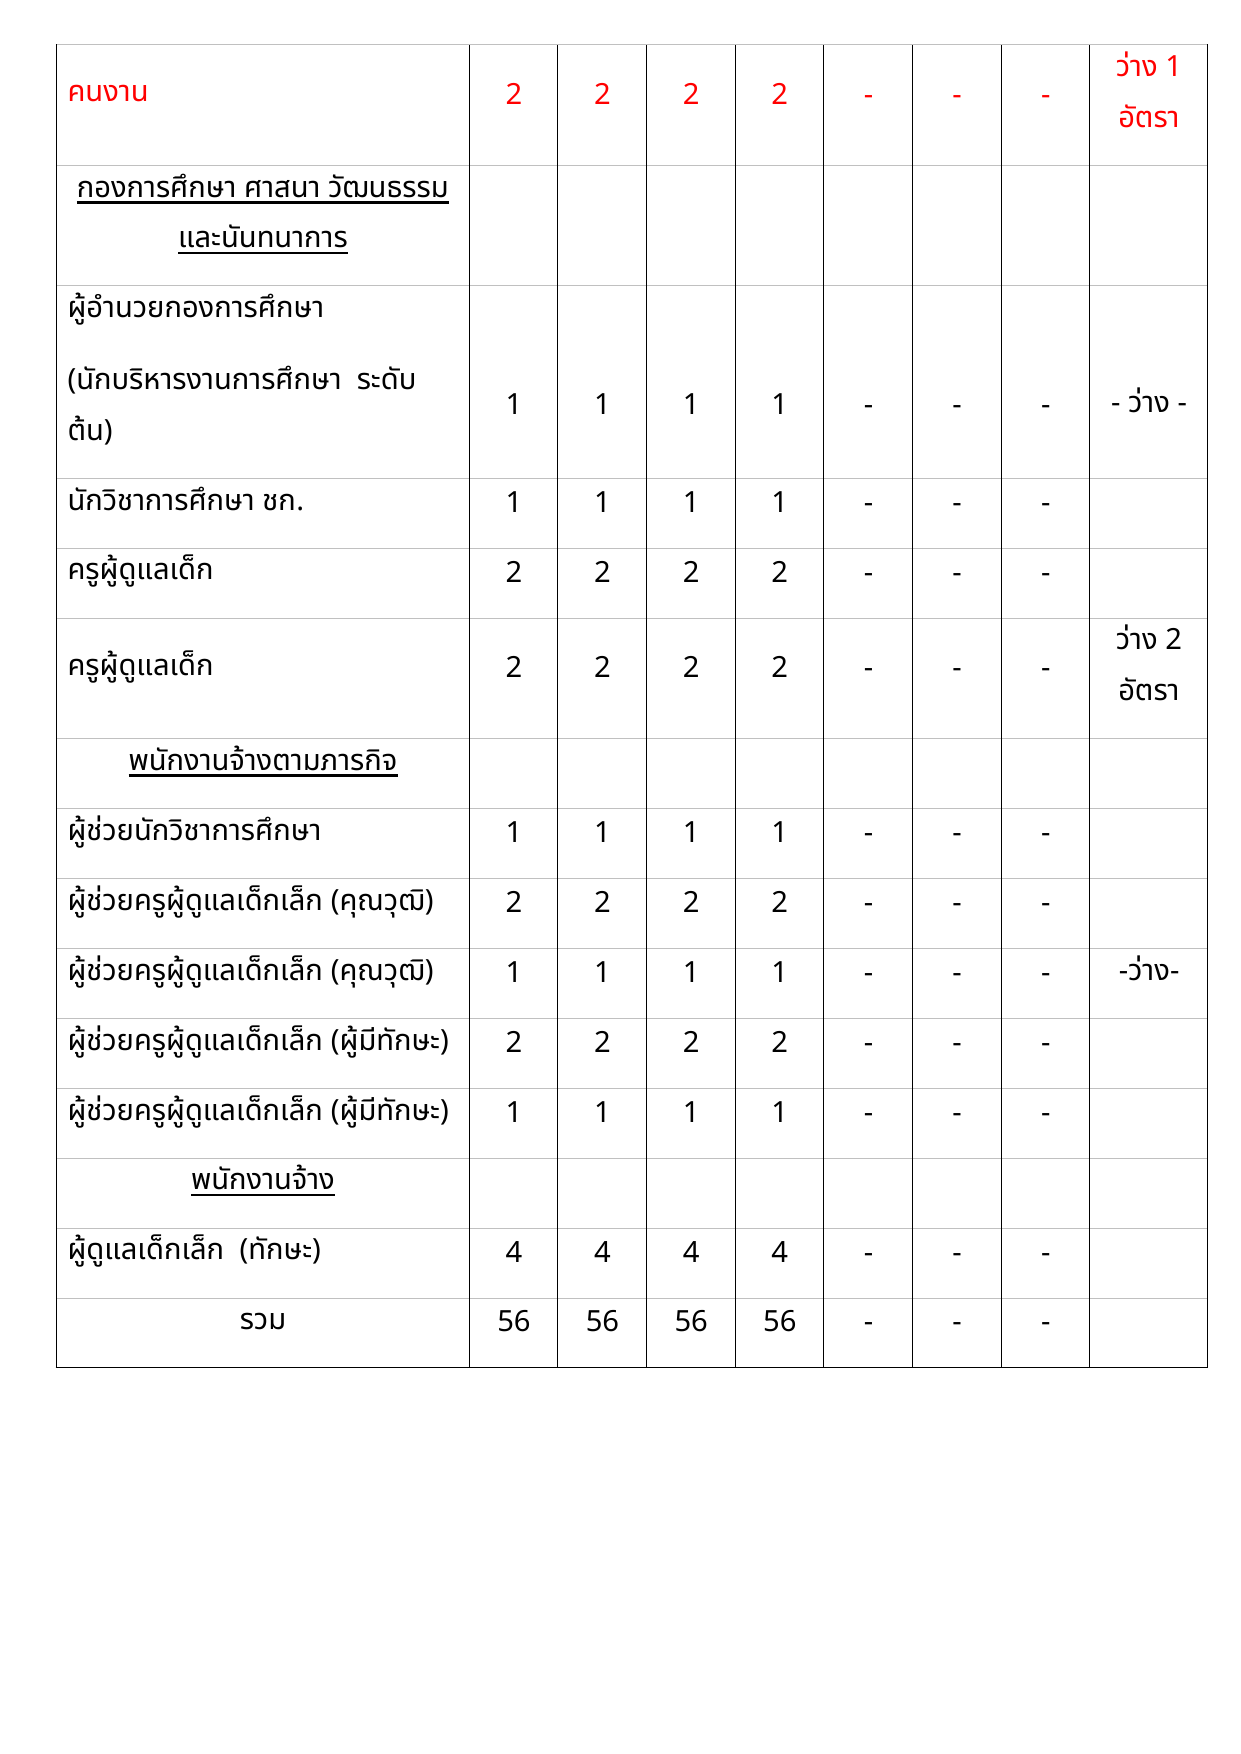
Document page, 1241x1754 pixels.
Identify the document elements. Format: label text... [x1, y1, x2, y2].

table_cell - [824, 1299, 912, 1367]
table_cell ผู้ช่วยครูผู้ดูแลเด็กเล็ก (คุณวุฒิ) [57, 949, 469, 1018]
table_cell - [1002, 879, 1089, 948]
table_cell [736, 1159, 823, 1227]
table_cell 2 [558, 45, 646, 165]
table_cell [470, 739, 557, 808]
table_cell 1 [470, 479, 557, 548]
table_cell [736, 739, 823, 808]
table_cell 1 [470, 1089, 557, 1158]
table_cell - [913, 879, 1001, 948]
table_cell [913, 166, 1001, 285]
table_cell - [1002, 949, 1089, 1018]
table_cell 56 [736, 1299, 823, 1367]
table_cell [558, 739, 646, 808]
table_cell [1002, 166, 1089, 285]
table_cell 1 [647, 479, 735, 548]
table_cell 1 [558, 949, 646, 1018]
table_cell - [824, 879, 912, 948]
table_cell ผู้ช่วยครูผู้ดูแลเด็กเล็ก (ผู้มีทักษะ) [57, 1019, 469, 1088]
table_cell 2 [470, 45, 557, 165]
table_cell - [824, 1019, 912, 1088]
table_cell 2 [647, 619, 735, 738]
table_cell 4 [470, 1229, 557, 1297]
table_cell 1 [647, 1089, 735, 1158]
table_cell - [913, 619, 1001, 738]
table_cell - [913, 1019, 1001, 1088]
table_cell 2 [470, 549, 557, 617]
table_cell [647, 166, 735, 285]
table_cell - [1002, 809, 1089, 878]
table_cell [470, 1159, 557, 1227]
table_cell - [1002, 619, 1089, 738]
table_cell - [1002, 1229, 1089, 1297]
table_cell 2 [736, 879, 823, 948]
table_cell - [913, 286, 1001, 478]
table_cell [1002, 739, 1089, 808]
table_cell 2 [647, 1019, 735, 1088]
table_cell พนักงานจ้าง [57, 1159, 469, 1227]
table_cell [647, 1159, 735, 1227]
table_cell 56 [470, 1299, 557, 1367]
table_cell - [913, 1299, 1001, 1367]
table_cell 2 [470, 619, 557, 738]
table_cell [1090, 1229, 1207, 1297]
table_cell 1 [558, 479, 646, 548]
table_cell ครูผู้ดูแลเด็ก [57, 549, 469, 617]
table_cell [470, 166, 557, 285]
table_cell 2 [470, 1019, 557, 1088]
table_cell [824, 739, 912, 808]
table_cell [647, 739, 735, 808]
table_cell [1090, 809, 1207, 878]
table_cell 1 [736, 809, 823, 878]
table_cell [1090, 1089, 1207, 1158]
table_cell [1090, 1159, 1207, 1227]
table_cell 2 [736, 549, 823, 617]
table_cell [824, 1159, 912, 1227]
table_cell 4 [558, 1229, 646, 1297]
table_cell - [913, 549, 1001, 617]
table_cell ผู้ช่วยครูผู้ดูแลเด็กเล็ก (คุณวุฒิ) [57, 879, 469, 948]
table_cell 2 [558, 1019, 646, 1088]
table_cell - [913, 479, 1001, 548]
table_cell 56 [558, 1299, 646, 1367]
table_cell 2 [470, 879, 557, 948]
table_cell - [824, 286, 912, 478]
table_cell ผู้ช่วยครูผู้ดูแลเด็กเล็ก (ผู้มีทักษะ) [57, 1089, 469, 1158]
table_cell 2 [558, 879, 646, 948]
table_cell - [824, 619, 912, 738]
table_cell [1090, 1299, 1207, 1367]
table_cell 1 [736, 949, 823, 1018]
table_cell พนักงานจ้างตามภารกิจ [57, 739, 469, 808]
table_cell [1002, 1159, 1089, 1227]
table_cell 4 [736, 1229, 823, 1297]
table_cell 1 [470, 949, 557, 1018]
table_cell -ว่าง- [1090, 949, 1207, 1018]
table_cell - [824, 1229, 912, 1297]
table_cell - ว่าง - [1090, 286, 1207, 478]
table_cell ผู้อำนวยกองการศึกษา (นักบริหารงานการศึกษา ระดับต้น) [57, 286, 469, 478]
table_cell [558, 1159, 646, 1227]
table_cell 1 [470, 809, 557, 878]
table_cell [1090, 739, 1207, 808]
table_cell นักวิชาการศึกษา ชก. [57, 479, 469, 548]
table_cell 1 [558, 286, 646, 478]
table_cell [1090, 1019, 1207, 1088]
table_cell 2 [647, 45, 735, 165]
table_cell - [824, 809, 912, 878]
table_cell 1 [558, 809, 646, 878]
table_cell [736, 166, 823, 285]
table_cell คนงาน [57, 45, 469, 165]
table_cell 2 [647, 879, 735, 948]
table_cell รวม [57, 1299, 469, 1367]
table_cell - [1002, 1299, 1089, 1367]
table_cell - [913, 809, 1001, 878]
table_cell [1090, 166, 1207, 285]
table_cell - [1002, 286, 1089, 478]
table_cell กองการศึกษา ศาสนา วัฒนธรรมและนันทนาการ [57, 166, 469, 285]
table_cell 4 [647, 1229, 735, 1297]
table_cell 1 [470, 286, 557, 478]
table_cell [558, 166, 646, 285]
table_cell - [913, 1229, 1001, 1297]
table_cell 2 [736, 619, 823, 738]
table_cell [824, 166, 912, 285]
table_cell - [824, 549, 912, 617]
table_cell 2 [647, 549, 735, 617]
table_cell 2 [736, 1019, 823, 1088]
table_cell - [1002, 549, 1089, 617]
table_cell - [1002, 1089, 1089, 1158]
table_cell 1 [647, 286, 735, 478]
table_cell - [913, 45, 1001, 165]
table_cell 1 [736, 286, 823, 478]
table_cell - [1002, 45, 1089, 165]
table_cell - [913, 1089, 1001, 1158]
table_cell 1 [736, 1089, 823, 1158]
table_cell 1 [558, 1089, 646, 1158]
table_cell ว่าง 1 อัตรา [1090, 45, 1207, 165]
table_cell - [824, 45, 912, 165]
table_cell 2 [736, 45, 823, 165]
table_cell - [824, 1089, 912, 1158]
table_cell - [913, 949, 1001, 1018]
table_cell 1 [736, 479, 823, 548]
table_cell [913, 739, 1001, 808]
table_cell [1090, 879, 1207, 948]
table_cell ผู้ช่วยนักวิชาการศึกษา [57, 809, 469, 878]
table_cell ผู้ดูแลเด็กเล็ก (ทักษะ) [57, 1229, 469, 1297]
table_cell - [1002, 1019, 1089, 1088]
table_cell ว่าง 2 อัตรา [1090, 619, 1207, 738]
table_cell [913, 1159, 1001, 1227]
table_cell ครูผู้ดูแลเด็ก [57, 619, 469, 738]
table_cell 1 [647, 949, 735, 1018]
table_cell [1090, 549, 1207, 617]
table_cell 2 [558, 549, 646, 617]
table_cell - [824, 479, 912, 548]
table_cell 56 [647, 1299, 735, 1367]
table_cell - [1002, 479, 1089, 548]
table_cell 2 [558, 619, 646, 738]
table_cell 1 [647, 809, 735, 878]
table_cell [1090, 479, 1207, 548]
table_cell - [824, 949, 912, 1018]
